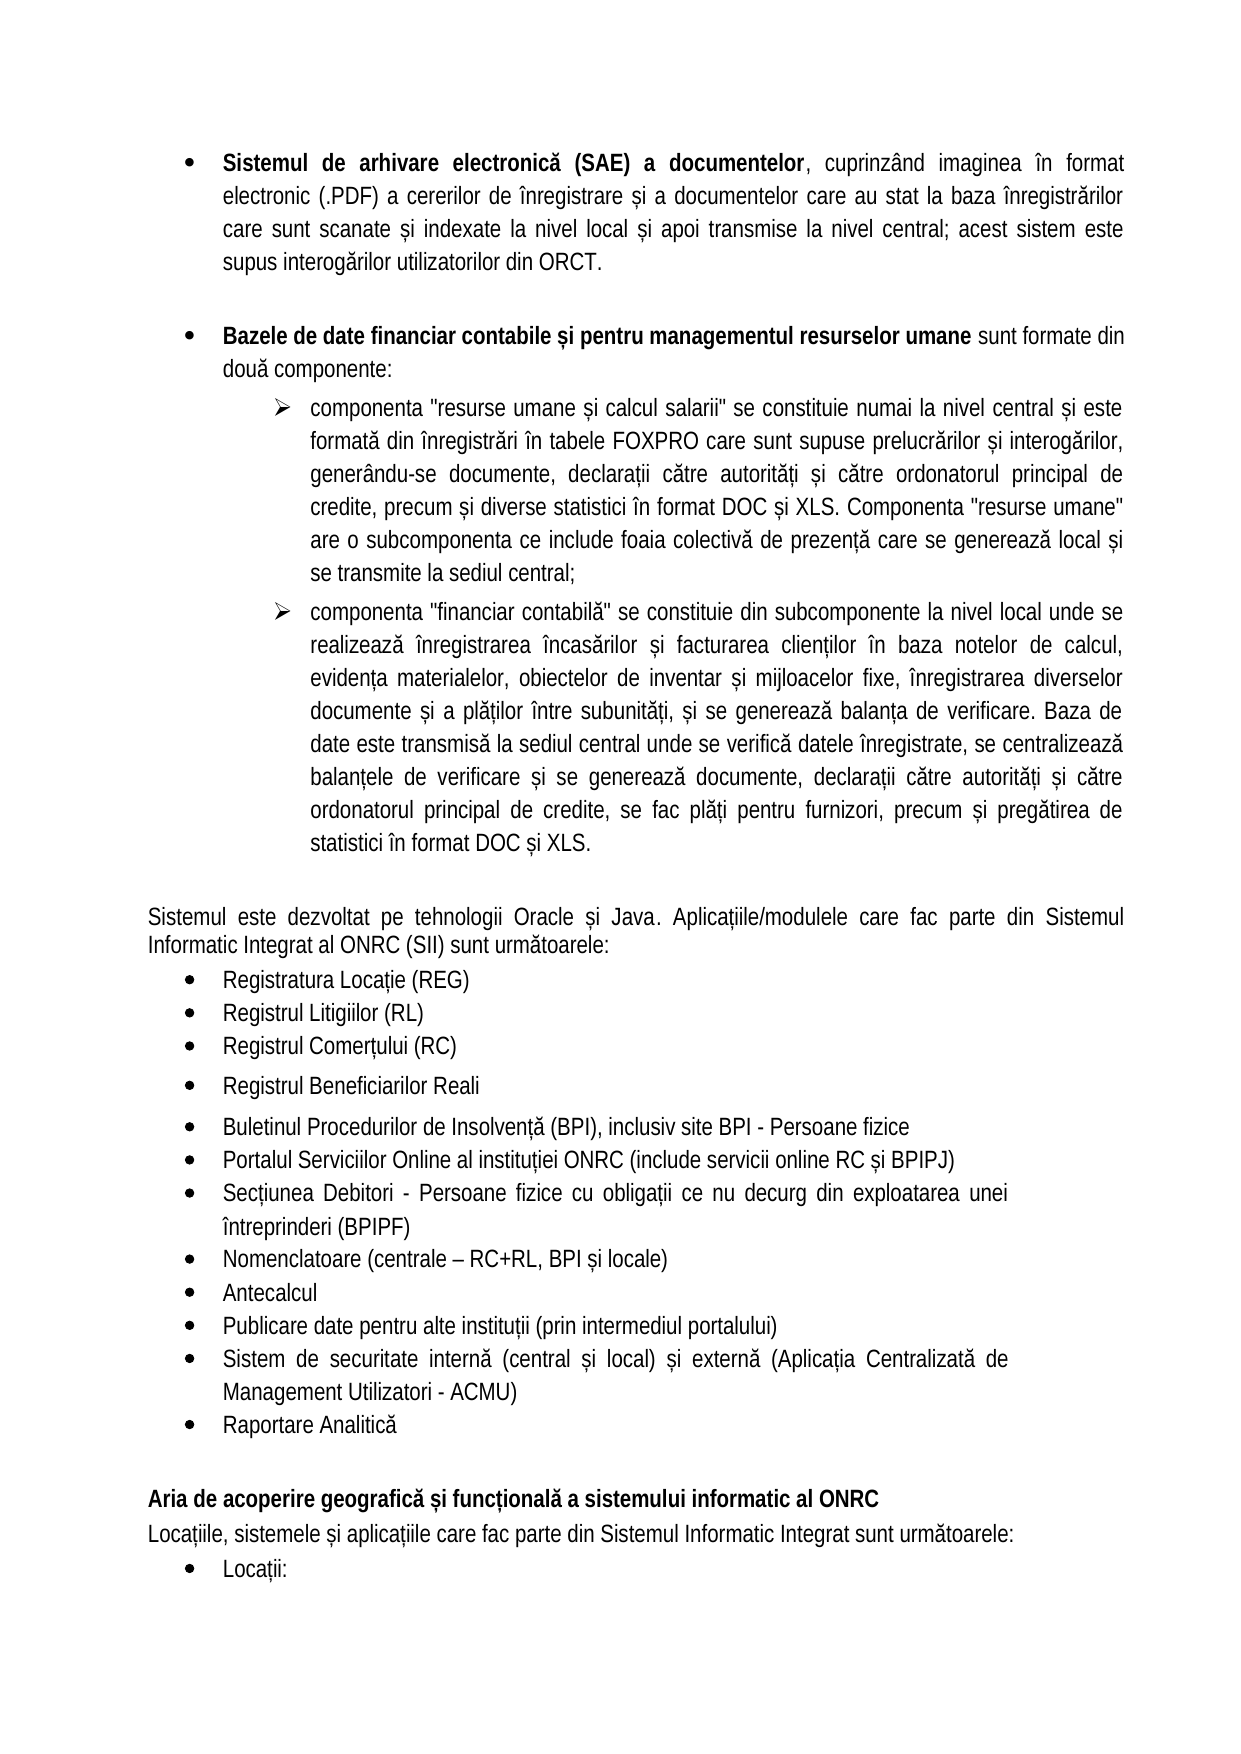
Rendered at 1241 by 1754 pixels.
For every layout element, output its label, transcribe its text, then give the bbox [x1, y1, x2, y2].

list Bazele de date financiar contabile și pentru managementul resurselor umane sunt formate din două componente: [185, 321, 1125, 382]
list Registrul Comerțului (RC) [185, 1031, 1010, 1060]
text Sistemul este dezvoltat pe tehnologii Oracle și Java. Aplicațiile/modulele care fac parte din Sistemul Informatic Integrat al ONRC (SII) sunt următoarele: [148, 902, 1125, 959]
list Locații: [185, 1554, 1010, 1583]
list Portalul Serviciilor Online al instituției ONRC (include servicii online RC și BPIPJ) [185, 1145, 1010, 1174]
text Locațiile, sistemele și aplicațiile care fac parte din Sistemul Informatic Integrat sunt următoarele: [148, 1519, 1125, 1548]
list Sistem de securitate internă (central și local) și externă (Aplicația Centralizată de Management Utilizatori - ACMU) [185, 1344, 1010, 1406]
list Registratura Locație (REG) [185, 965, 1010, 994]
list Secțiunea Debitori - Persoane fizice cu obligații ce nu decurg din exploatarea unei întreprinderi (BPIPF) [185, 1178, 1010, 1240]
text Aria de acoperire geografică și funcțională a sistemului informatic al ONRC [148, 1484, 1125, 1513]
list Antecalcul [185, 1277, 1010, 1306]
list Buletinul Procedurilor de Insolvență (BPI), inclusiv site BPI - Persoane fizice [185, 1112, 1010, 1141]
list Sistemul de arhivare electronică (SAE) a documentelor, cuprinzând imaginea în format electronic (.PDF) a cererilor de înregistrare și a documentelor care au stat la baza înregistrărilor care sunt scanate și indexate la nivel local și apoi transmise la nivel central; acest sistem este supus interogărilor utilizatorilor din ORCT. [185, 148, 1125, 275]
list Registrul Beneficiarilor Reali [185, 1071, 1125, 1099]
list Raportare Analitică [185, 1410, 1010, 1439]
list Registrul Litigiilor (RL) [185, 998, 1010, 1027]
list componenta "financiar contabilă" se constituie din subcomponente la nivel local unde se realizează înregistrarea încasărilor și facturarea clienților în baza notelor de calcul, evidența materialelor, obiectelor de inventar și mijloacelor fixe, înregistrarea diverselor documente și a plăților între subunități, și se generează balanța de verificare. Baza de date este transmisă la sediul central unde se verifică datele înregistrate, se centralizează balanțele de verificare și se generează documente, declarații către autorități și către ordonatorul principal de credite, se fac plăți pentru furnizori, precum și pregătirea de statistici în format DOC și XLS. [273, 597, 1125, 856]
list componenta "resurse umane și calcul salarii" se constituie numai la nivel central și este formată din înregistrări în tabele FOXPRO care sunt supuse prelucrărilor și interogărilor, generându-se documente, declarații către autorități și către ordonatorul principal de credite, precum și diverse statistici în format DOC și XLS. Componenta "resurse umane" are o subcomponenta ce include foaia colectivă de prezență care se generează local și se transmite la sediul central; [273, 393, 1125, 586]
list Nomenclatoare (centrale – RC+RL, BPI și locale) [185, 1244, 1010, 1273]
list Publicare date pentru alte instituții (prin intermediul portalului) [185, 1311, 1010, 1339]
